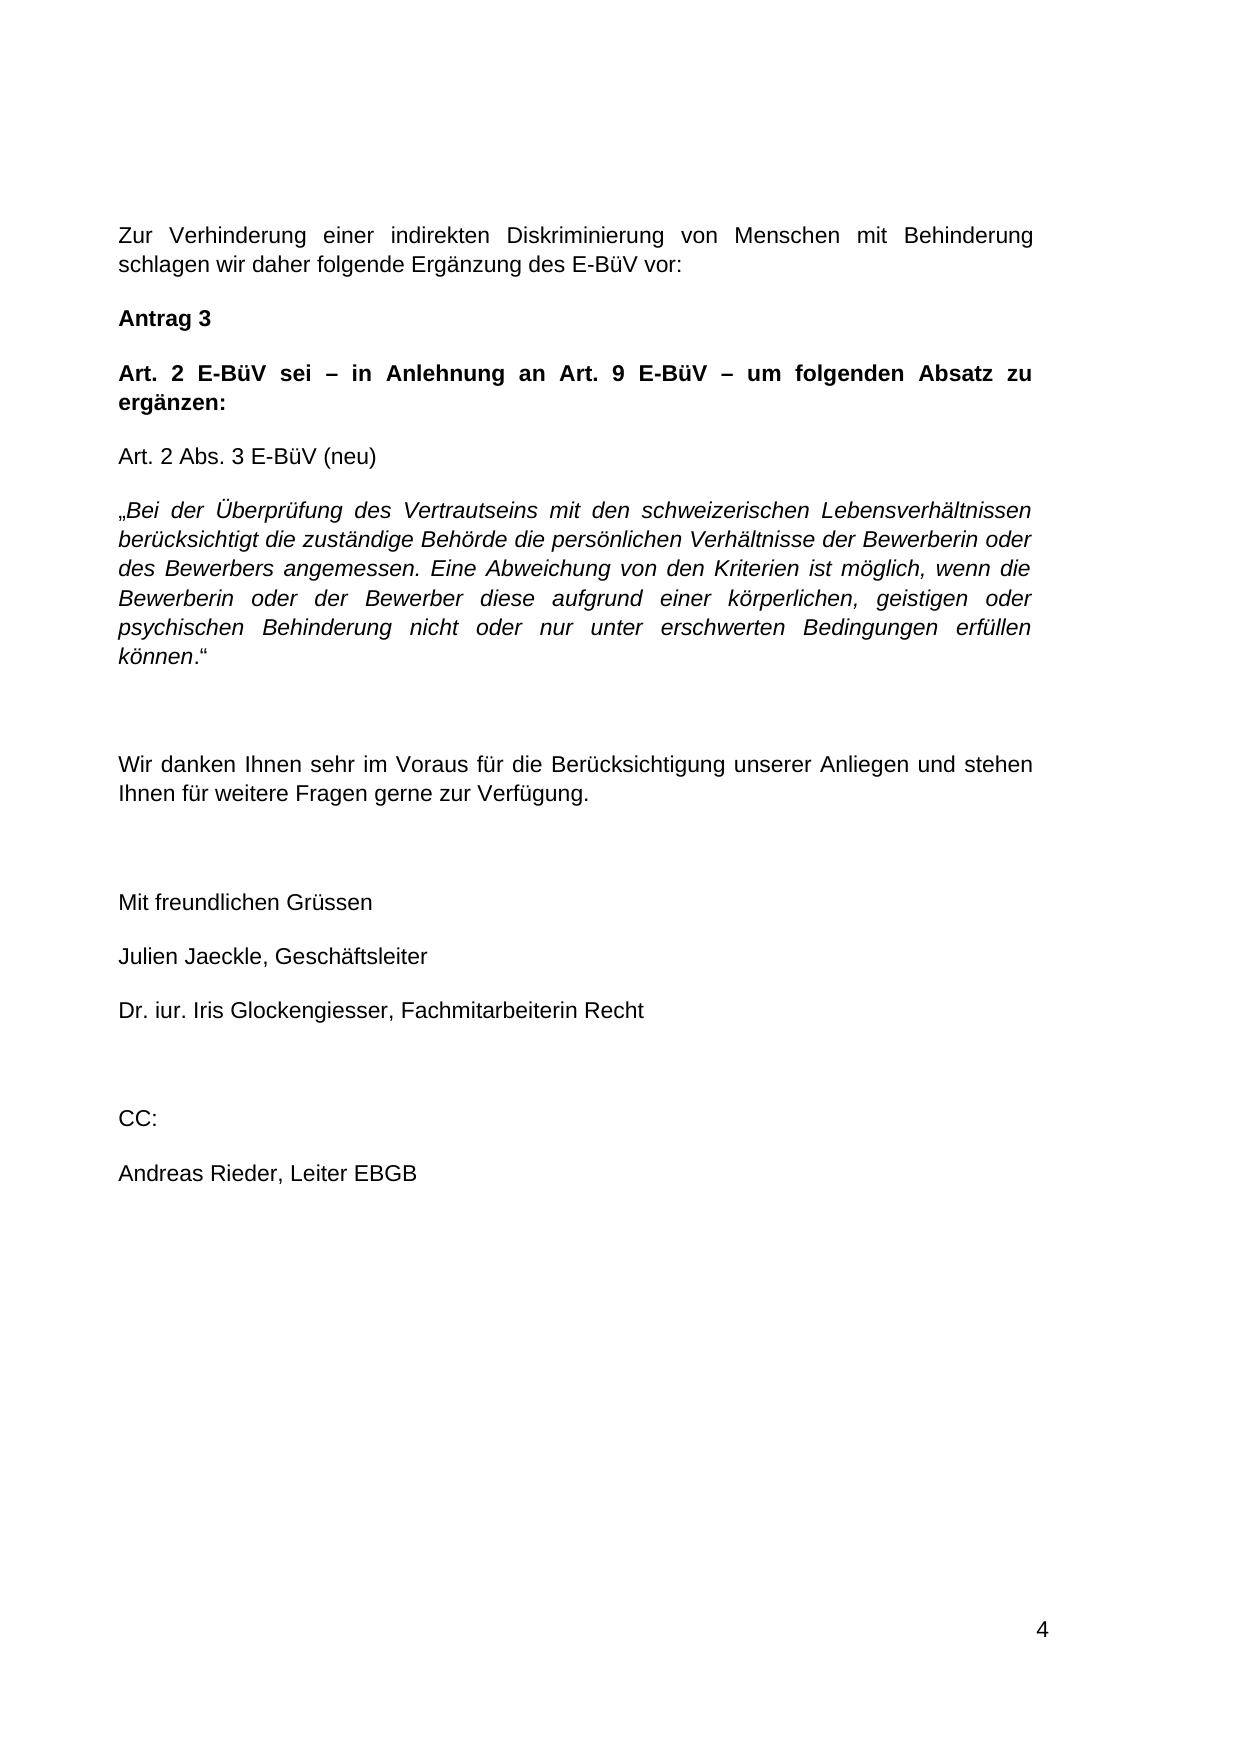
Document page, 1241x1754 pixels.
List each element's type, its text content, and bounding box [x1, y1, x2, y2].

text Art. 2 Abs. 3 E-BüV (neu) [118, 441, 1034, 470]
text Dr. iur. Iris Glockengiesser, Fachmitarbeiterin Recht [118, 995, 1034, 1024]
text Wir danken Ihnen sehr im Voraus für die Berücksichtigung unserer Anliegen und stehen Ihnen für weitere Fragen gerne zur Verfügung. [118, 749, 1034, 808]
text CC: [118, 1103, 1034, 1133]
text „Bei der Überprüfung des Vertrautseins mit den schweizerischen Lebensverhältnissen berücksichtigt die zuständige Behörde die persönlichen Verhältnisse der Bewerberin oder des Bewerbers angemessen. Eine Abweichung von den Kriterien ist möglich, wenn die Bewerberin oder der Bewerber diese aufgrund einer körperlichen, geistigen oder psychischen Behinderung nicht oder nur unter erschwerten Bedingungen erfüllen können.“ [118, 495, 1034, 670]
text Julien Jaeckle, Geschäftsleiter [118, 941, 1034, 970]
subtitle Antrag 3 [118, 303, 1034, 333]
text Art. 2 E-BüV sei – in Anlehnung an Art. 9 E-BüV – um folgenden Absatz zu ergänzen: [118, 358, 1034, 416]
text Zur Verhinderung einer indirekten Diskriminierung von Menschen mit Behinderung schlagen wir daher folgende Ergänzung des E-BüV vor: [118, 220, 1034, 278]
text Mit freundlichen Grüssen [118, 887, 1034, 916]
text Andreas Rieder, Leiter EBGB [118, 1158, 1034, 1187]
